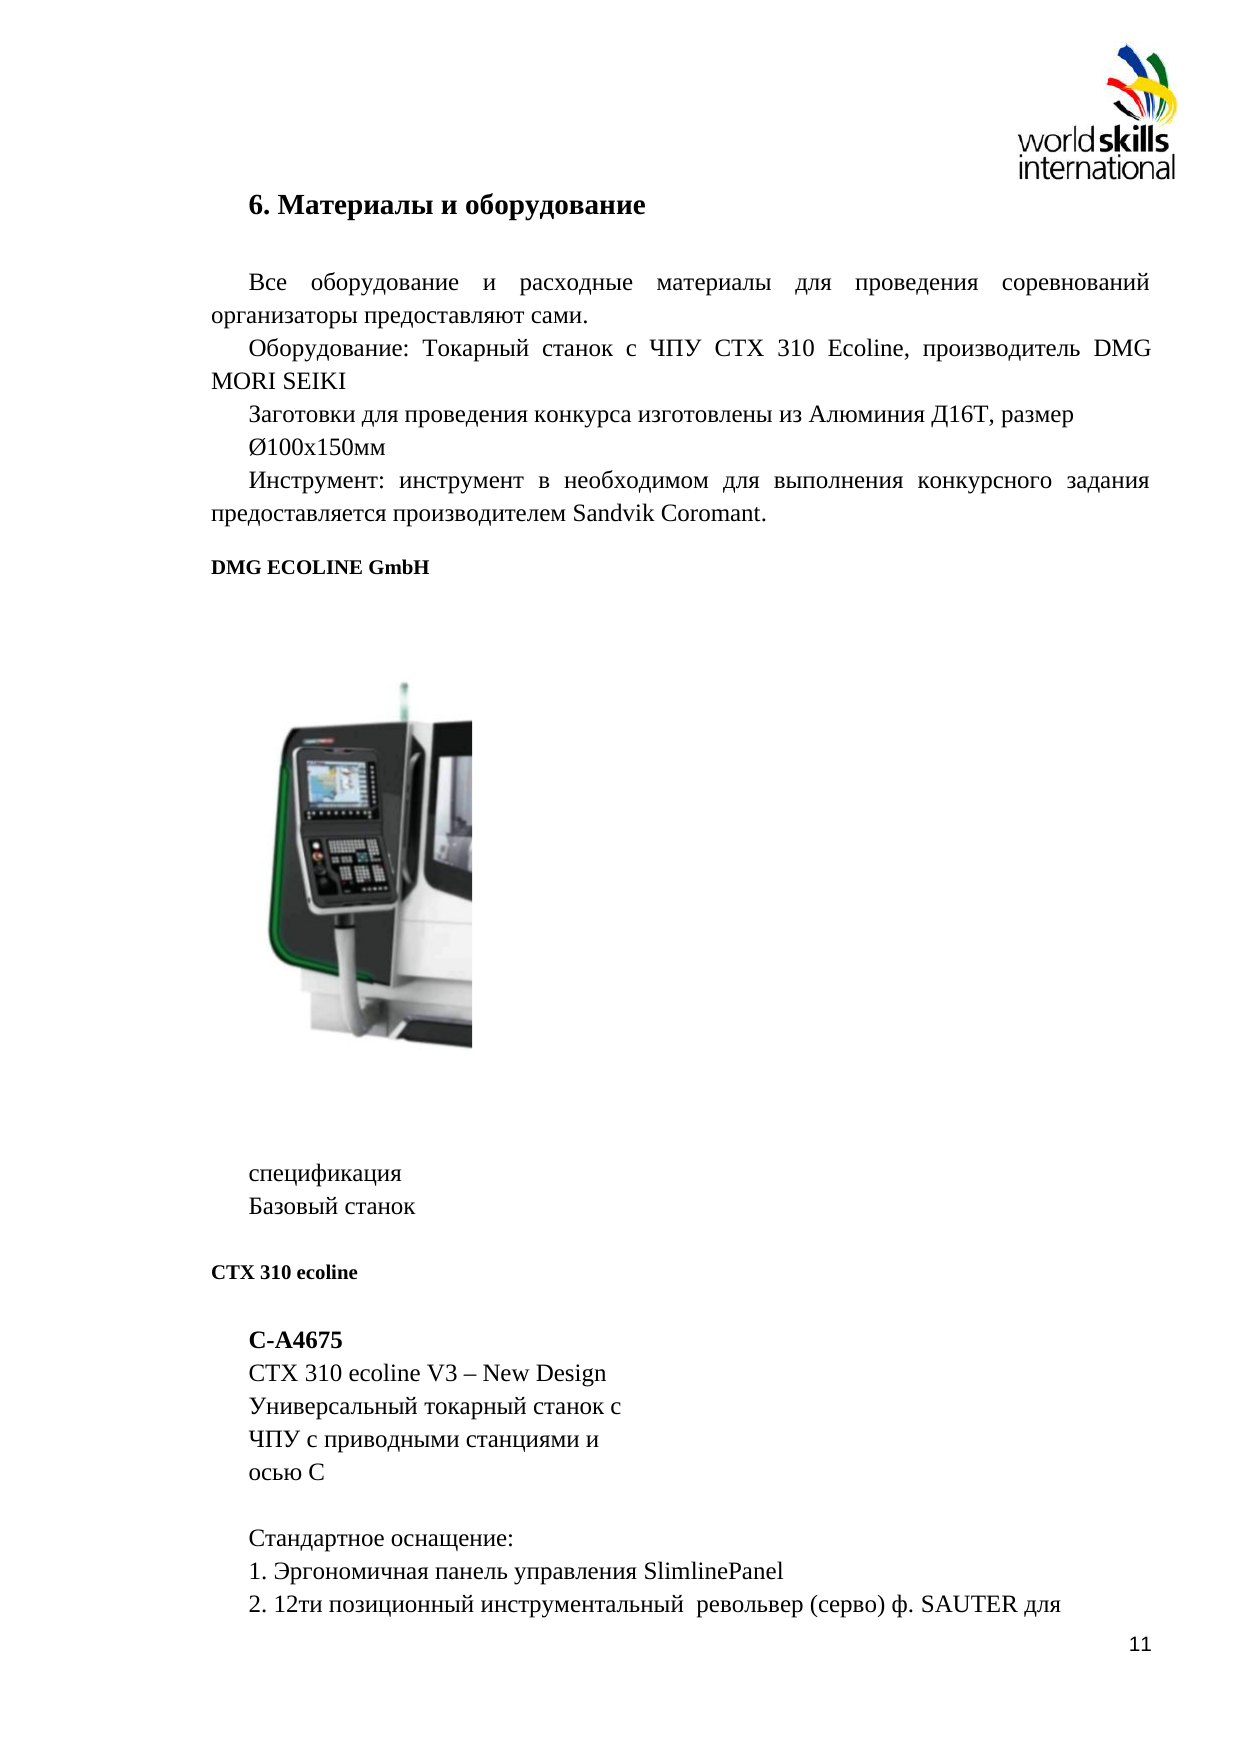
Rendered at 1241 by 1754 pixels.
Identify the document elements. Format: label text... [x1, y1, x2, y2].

text Все оборудование и расходные материалы для проведения соревнований организаторы предоставляют сами. [211, 264, 1150, 330]
text C-A4675 [248, 1322, 1152, 1355]
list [248, 1586, 1152, 1619]
text 6. Материалы и оборудование [248, 187, 1152, 221]
text DMG ECOLINE GmbH CTX 310 ecoline [211, 1168, 472, 1289]
text Стандартное оснащение: [248, 1520, 1152, 1553]
picture [210, 602, 473, 1168]
text спецификация Базовый станок [248, 1155, 464, 1221]
text Инструмент: инструмент в необходимом для выполнения конкурсного задания предоставляется производителем Sandvik Coromant. [211, 462, 1151, 528]
text CTX 310 ecoline V3 – New Design Универсальный токарный станок с ЧПУ с приводными станциями и осью С [248, 1355, 658, 1487]
text DMG ECOLINE GmbH CTX 310 ecoline [211, 536, 472, 602]
text Заготовки для проведения конкурса изготовлены из Алюминия Д16Т, размер Ø100х150мм [248, 396, 1152, 462]
list Эргономичная панель управления SlimlinePanel [248, 1553, 1152, 1586]
text Оборудование: Токарный станок с ЧПУ CTX 310 Ecoline, производитель DMG MORI SEIKI [211, 330, 1152, 396]
